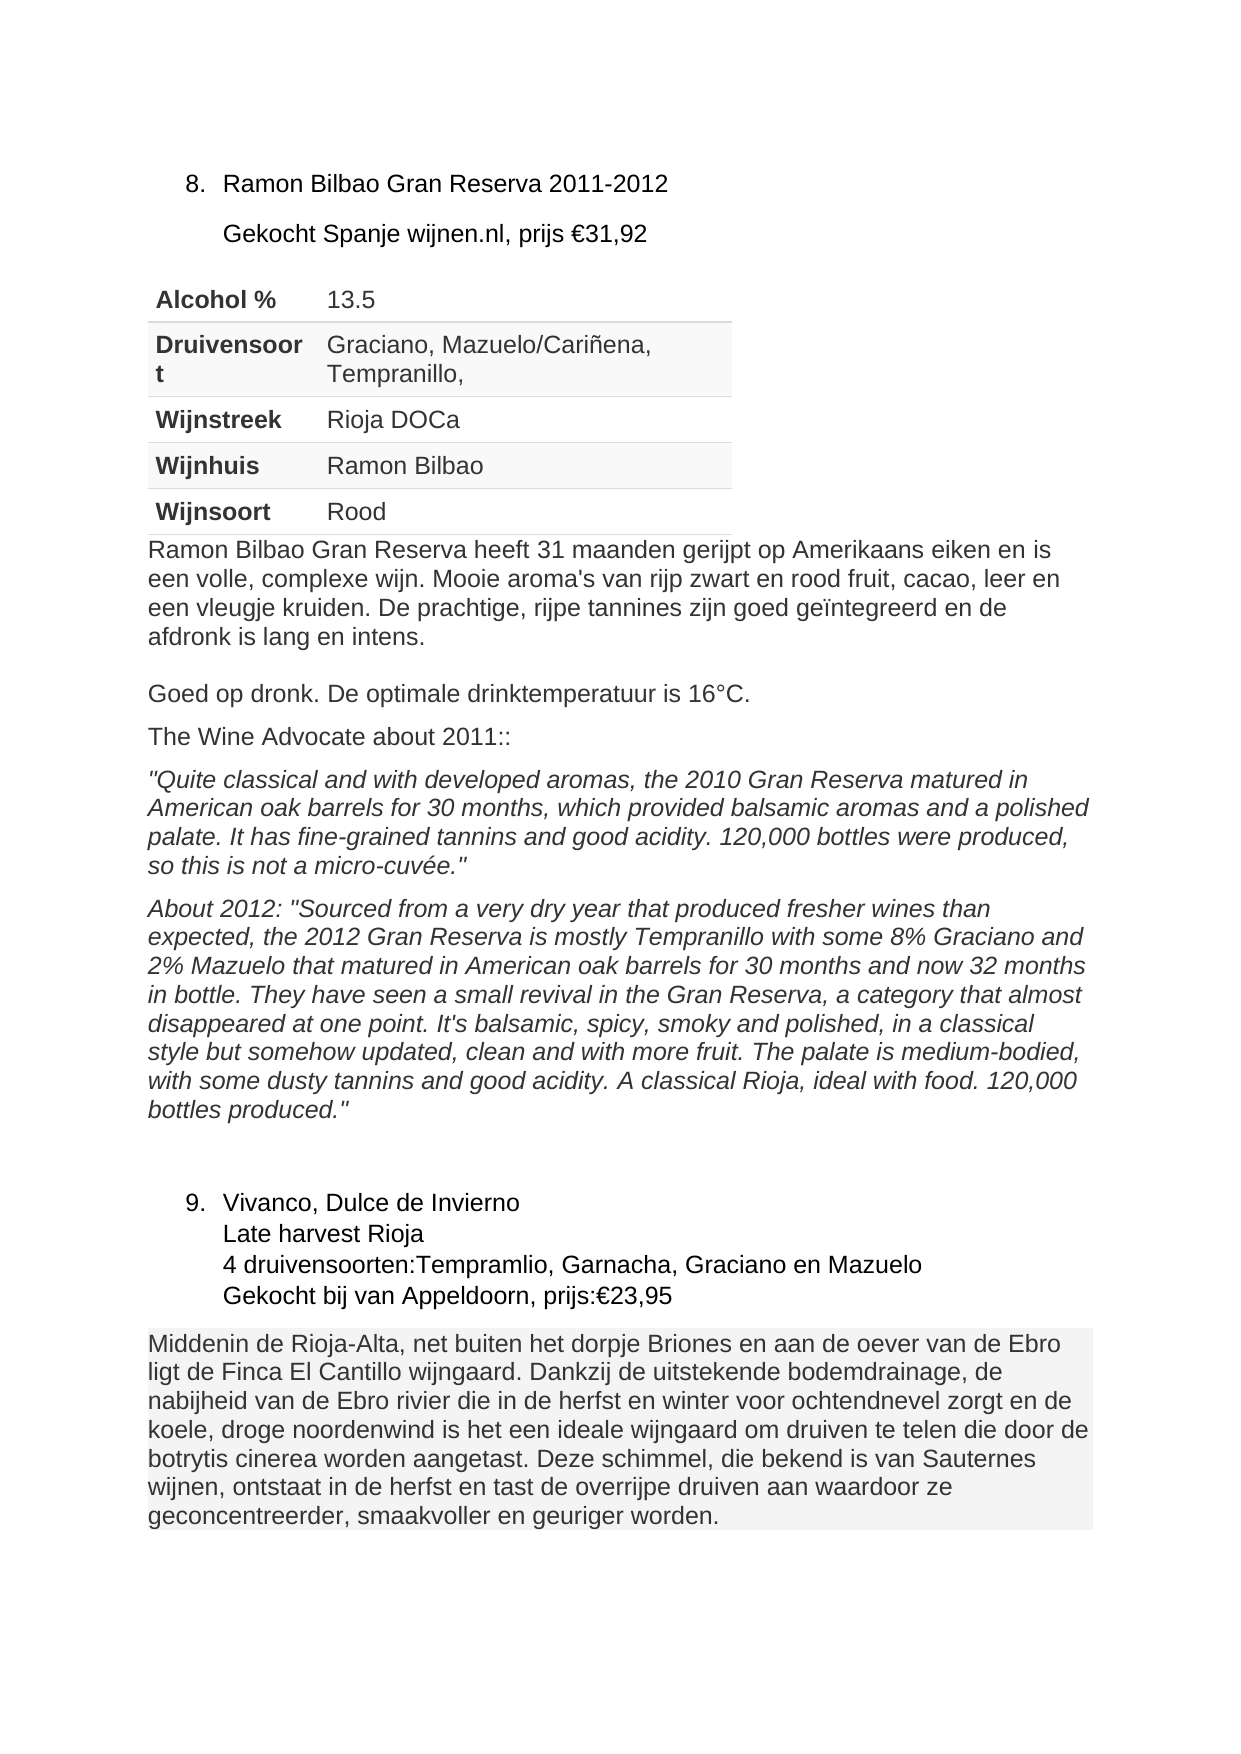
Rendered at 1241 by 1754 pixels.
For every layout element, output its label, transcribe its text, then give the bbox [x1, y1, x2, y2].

list Gekocht Spanje wijnen.nl, prijs €31,92 [223, 198, 1093, 248]
list Ramon Bilbao Gran Reserva 2011-2012 [185, 148, 1093, 198]
table_cell Wijnhuis [148, 443, 319, 488]
list 4 druivensoorten:Tempramlio, Garnacha, Graciano en Mazuelo [223, 1250, 1093, 1278]
table_cell Wijnsoort [148, 489, 319, 534]
list Vivanco, Dulce de Invierno [185, 1188, 1093, 1216]
text "Quite classical and with developed aromas, the 2010 Gran Reserva matured in American oak barrels for 30 months, which provided balsamic aromas and a polished palate. It has fine-grained tannins and good acidity. 120,000 bottles were produced, so this is not a micro-cuvée." [148, 764, 1093, 879]
text About 2012: "Sourced from a very dry year that produced fresher wines than expected, the 2012 Gran Reserva is mostly Tempranillo with some 8% Graciano and 2% Mazuelo that matured in American oak barrels for 30 months and now 32 months in bottle. They have seen a small revival in the Gran Reserva, a category that almost disappeared at one point. It's balsamic, spicy, smoky and polished, in a classical style but somehow updated, clean and with more fruit. The palate is medium-bodied, with some dusty tannins and good acidity. A classical Rioja, ideal with food. 120,000 bottles produced." [148, 894, 1093, 1124]
text Ramon Bilbao Gran Reserva heeft 31 maanden gerijpt op Amerikaans eiken en is een volle, complexe wijn. Mooie aroma's van rijp zwart en rood fruit, cacao, leer en een vleugje kruiden. De prachtige, rijpe tannines zijn goed geïntegreerd en de afdronk is lang en intens. Goed op dronk. De optimale drinktemperatuur is 16°C. [148, 535, 1093, 708]
table_cell Graciano, Mazuelo/Cariñena, Tempranillo, [319, 323, 732, 396]
list Gekocht bij van Appeldoorn, prijs:€23,95 [223, 1281, 1093, 1309]
table_cell Rioja DOCa [319, 397, 732, 442]
table_header 13.5 [319, 277, 732, 321]
table_cell Ramon Bilbao [319, 443, 732, 488]
table_cell Rood [319, 489, 732, 534]
table_header Alcohol % [148, 277, 319, 321]
table_cell Wijnstreek [148, 397, 319, 442]
text The Wine Advocate about 2011:: [148, 722, 1093, 751]
list Late harvest Rioja [223, 1219, 1093, 1247]
text Middenin de Rioja-Alta, net buiten het dorpje Briones en aan de oever van de Ebro ligt de Finca El Cantillo wijngaard. Dankzij de uitstekende bodemdrainage, de nabijheid van de Ebro rivier die in de herfst en winter voor ochtendnevel zorgt en de koele, droge noordenwind is het een ideale wijngaard om druiven te telen die door de botrytis cinerea worden aangetast. Deze schimmel, die bekend is van Sauternes wijnen, ontstaat in de herfst en tast de overrijpe druiven aan waardoor ze geconcentreerder, smaakvoller en geuriger worden. [148, 1328, 1093, 1530]
table_cell Druivensoort [148, 323, 319, 396]
